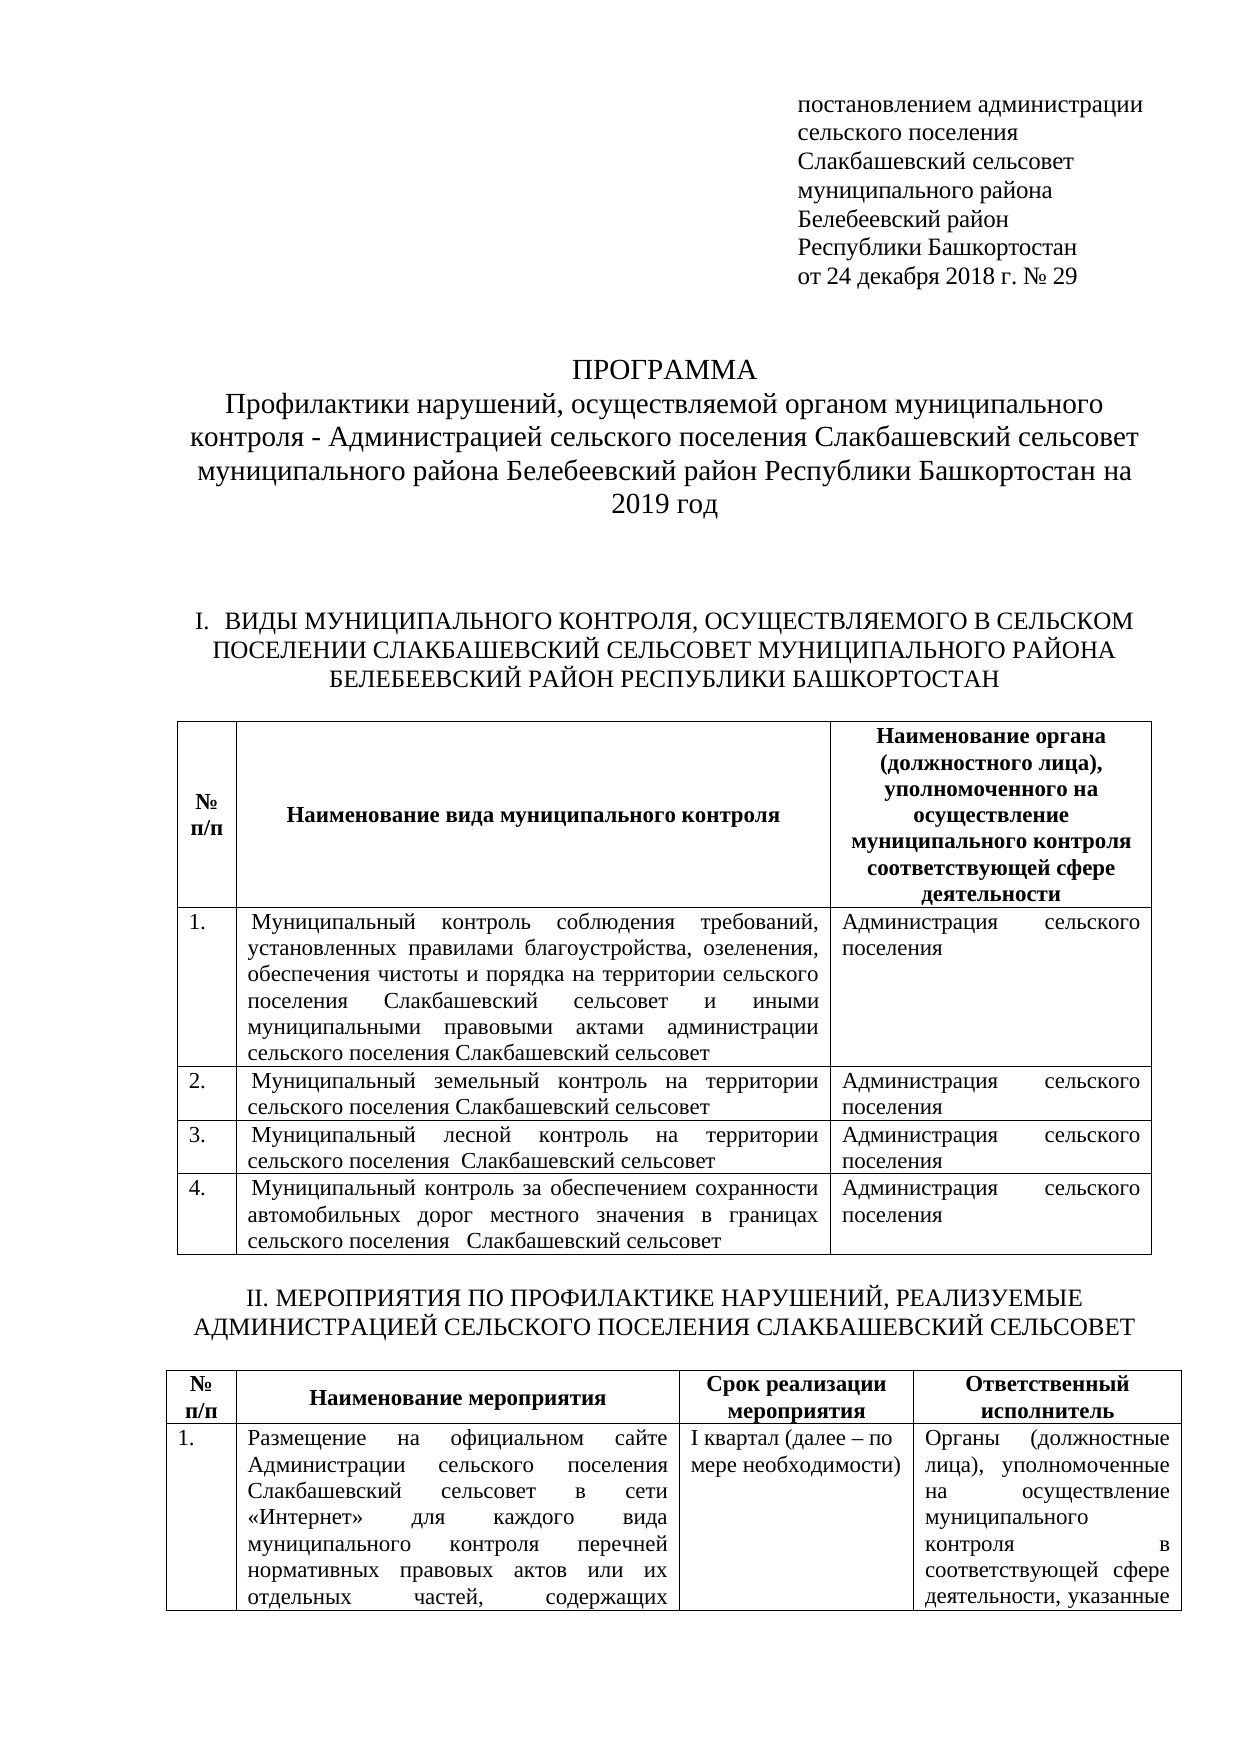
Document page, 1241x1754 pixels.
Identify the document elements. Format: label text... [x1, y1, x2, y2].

table_cell Муниципальный контроль соблюдения требований, установленных правилами благоустройства, озеленения, обеспечения чистоты и порядка на территории сельского поселения Слакбашевский сельсовет и иными муниципальными правовыми актами администрации сельского поселения Слакбашевский сельсовет [237, 908, 830, 1066]
table_cell Администрация сельского поселения [831, 908, 1151, 1066]
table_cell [237, 1424, 679, 1610]
table_cell Администрация сельского поселения [831, 1174, 1151, 1253]
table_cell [680, 1424, 913, 1610]
text сельского поселения [797, 117, 1152, 146]
text ПРОГРАММА [177, 352, 1152, 386]
list МЕРОПРИЯТИЯ ПО ПРОФИЛАКТИКЕ НАРУШЕНИЙ, РЕАЛИЗУЕМЫЕ АДМИНИСТРАЦИЕЙ СЕЛЬСКОГО ПОСЕЛЕНИЯ СЛАКБАШЕВСКИЙ СЕЛЬСОВЕТ [177, 1283, 1152, 1341]
table_cell Муниципальный лесной контроль на территории сельского поселения Слакбашевский сельсовет [237, 1121, 830, 1173]
text муниципального района [797, 175, 1152, 204]
text Слакбашевский сельсовет [797, 146, 1152, 175]
table_cell Администрация сельского поселения [831, 1121, 1151, 1173]
table_header Наименование вида муниципального контроля [237, 722, 830, 907]
text постановлением администрации [797, 89, 1152, 117]
text Профилактики нарушений, осуществляемой органом муниципального контроля - Администрацией сельского поселения Слакбашевский сельсовет муниципального района Белебеевский район Республики Башкортостан на 2019 год [177, 386, 1152, 520]
table_cell Муниципальный земельный контроль на территории сельского поселения Слакбашевский сельсовет [237, 1067, 830, 1119]
table_header Срок реализации мероприятия [680, 1371, 913, 1423]
table_cell 2. [178, 1067, 236, 1119]
table_header Наименование органа (должностного лица), уполномоченного на осуществление муниципального контроля соответствующей сфере деятельности [831, 722, 1151, 907]
table_cell Муниципальный контроль за обеспечением сохранности автомобильных дорог местного значения в границах сельского поселения Слакбашевский сельсовет [237, 1174, 830, 1253]
table_cell 4. [178, 1174, 236, 1253]
table_cell 1. [167, 1424, 236, 1610]
table_header № п/п [178, 722, 236, 907]
table_cell 1. [178, 908, 236, 1066]
list ВИДЫ МУНИЦИПАЛЬНОГО КОНТРОЛЯ, ОСУЩЕСТВЛЯЕМОГО В СЕЛЬСКОМ ПОСЕЛЕНИИ СЛАКБАШЕВСКИЙ СЕЛЬСОВЕТ МУНИЦИПАЛЬНОГО РАЙОНА БЕЛЕБЕЕВСКИЙ РАЙОН РЕСПУБЛИКИ БАШКОРТОСТАН [177, 606, 1152, 692]
text Республики Башкортостан [797, 232, 1152, 261]
table_header № п/п [167, 1371, 236, 1423]
table_header Ответственный исполнитель [914, 1371, 1181, 1423]
text Белебеевский район [797, 204, 1152, 232]
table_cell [914, 1424, 1181, 1610]
text от 24 декабря 2018 г. № 29 [797, 261, 1152, 290]
table_header Наименование мероприятия [237, 1371, 679, 1423]
table_cell Администрация сельского поселения [831, 1067, 1151, 1119]
table_cell 3. [178, 1121, 236, 1173]
